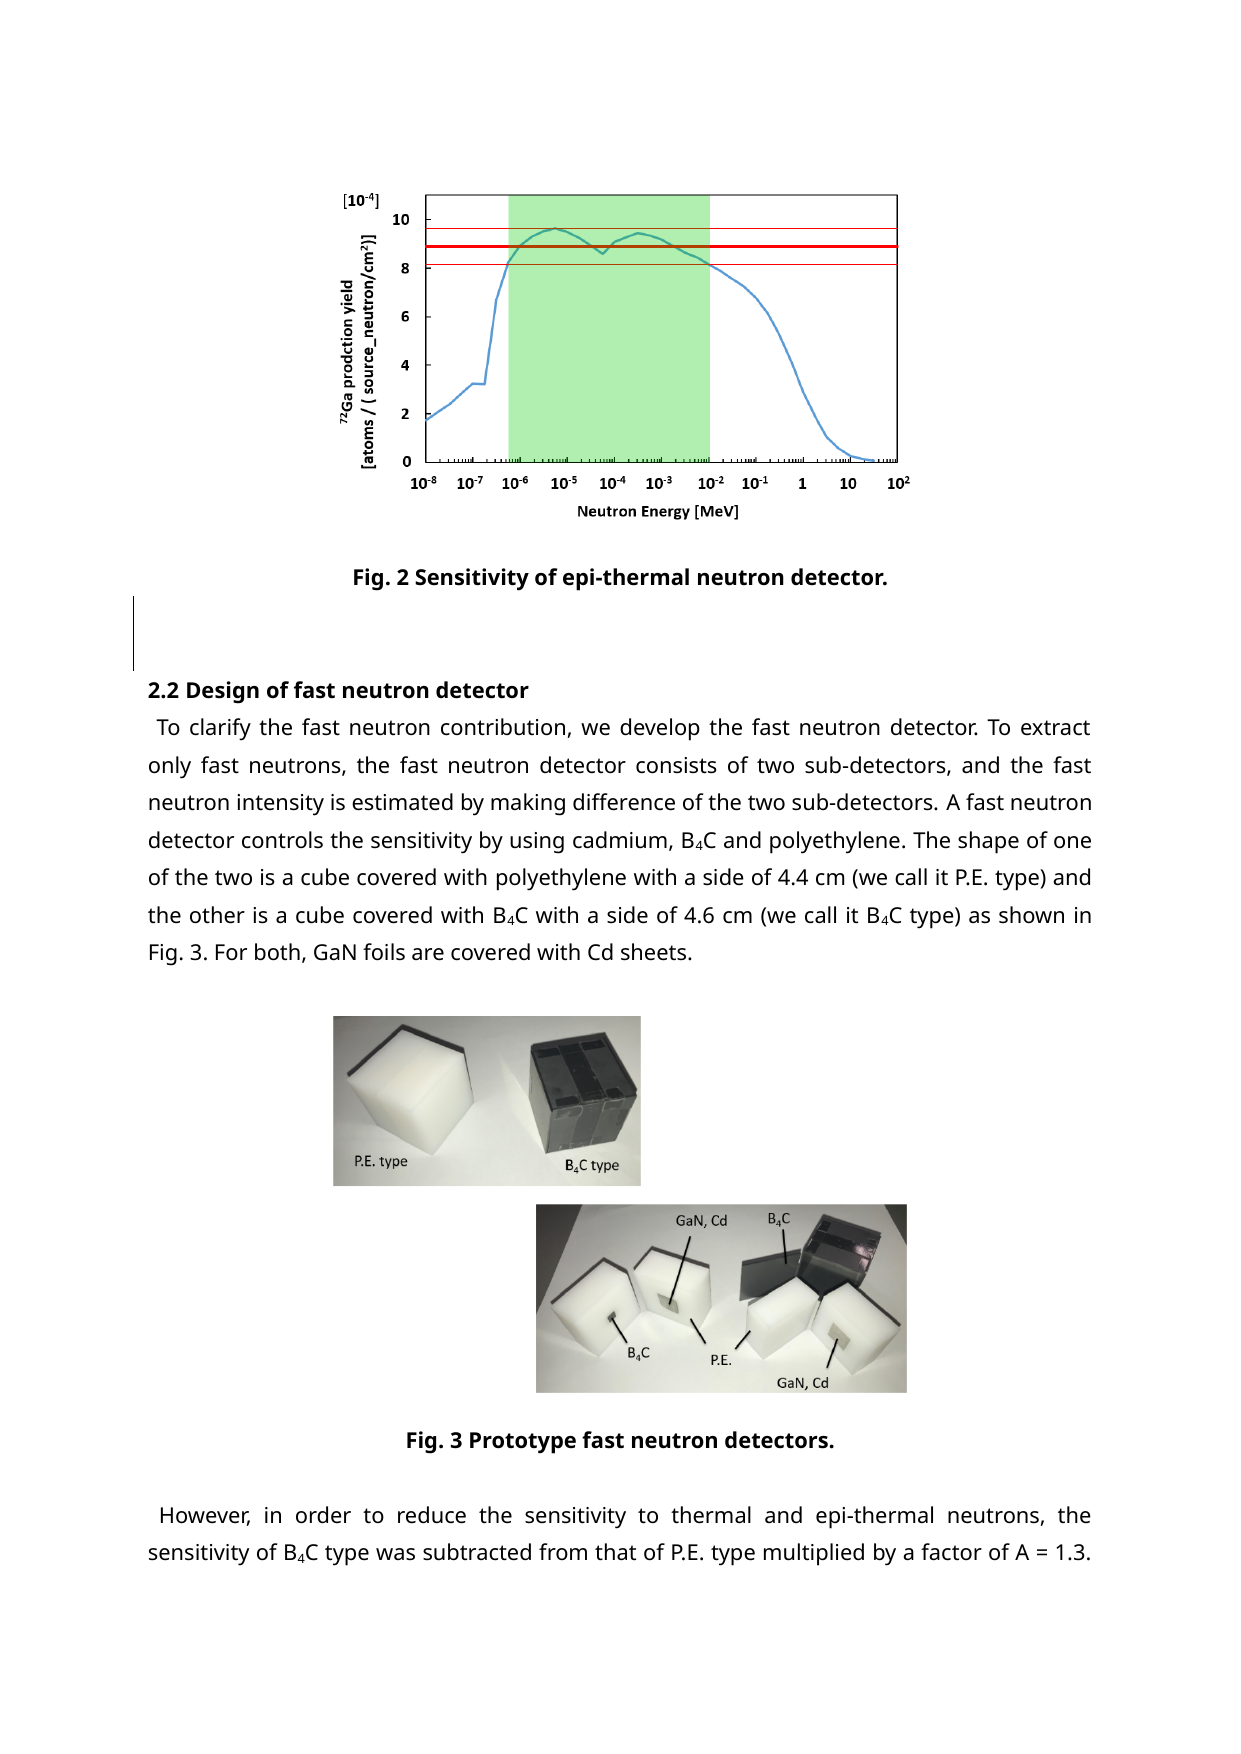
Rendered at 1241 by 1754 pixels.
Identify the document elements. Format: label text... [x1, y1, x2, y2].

picture [327, 1008, 913, 1399]
list Design of fast neutron detector [148, 671, 1092, 708]
picture [338, 183, 913, 524]
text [148, 1496, 1092, 1571]
text To clarify the fast neutron contribution, we develop the fast neutron detector. To extract only fast neutrons, the fast neutron detector consists of two sub-detectors, and the fast neutron intensity is estimated by making difference of the two sub-detectors. A fast neutron detector controls the sensitivity by using cadmium, B4C and polyethylene. The shape of one of the two is a cube covered with polyethylene with a side of 4.4 cm (we call it P.E. type) and the other is a cube covered with B4C with a side of 4.6 cm (we call it B4C type) as shown in Fig. 3. For both, GaN foils are covered with Cd sheets. [148, 708, 1092, 971]
